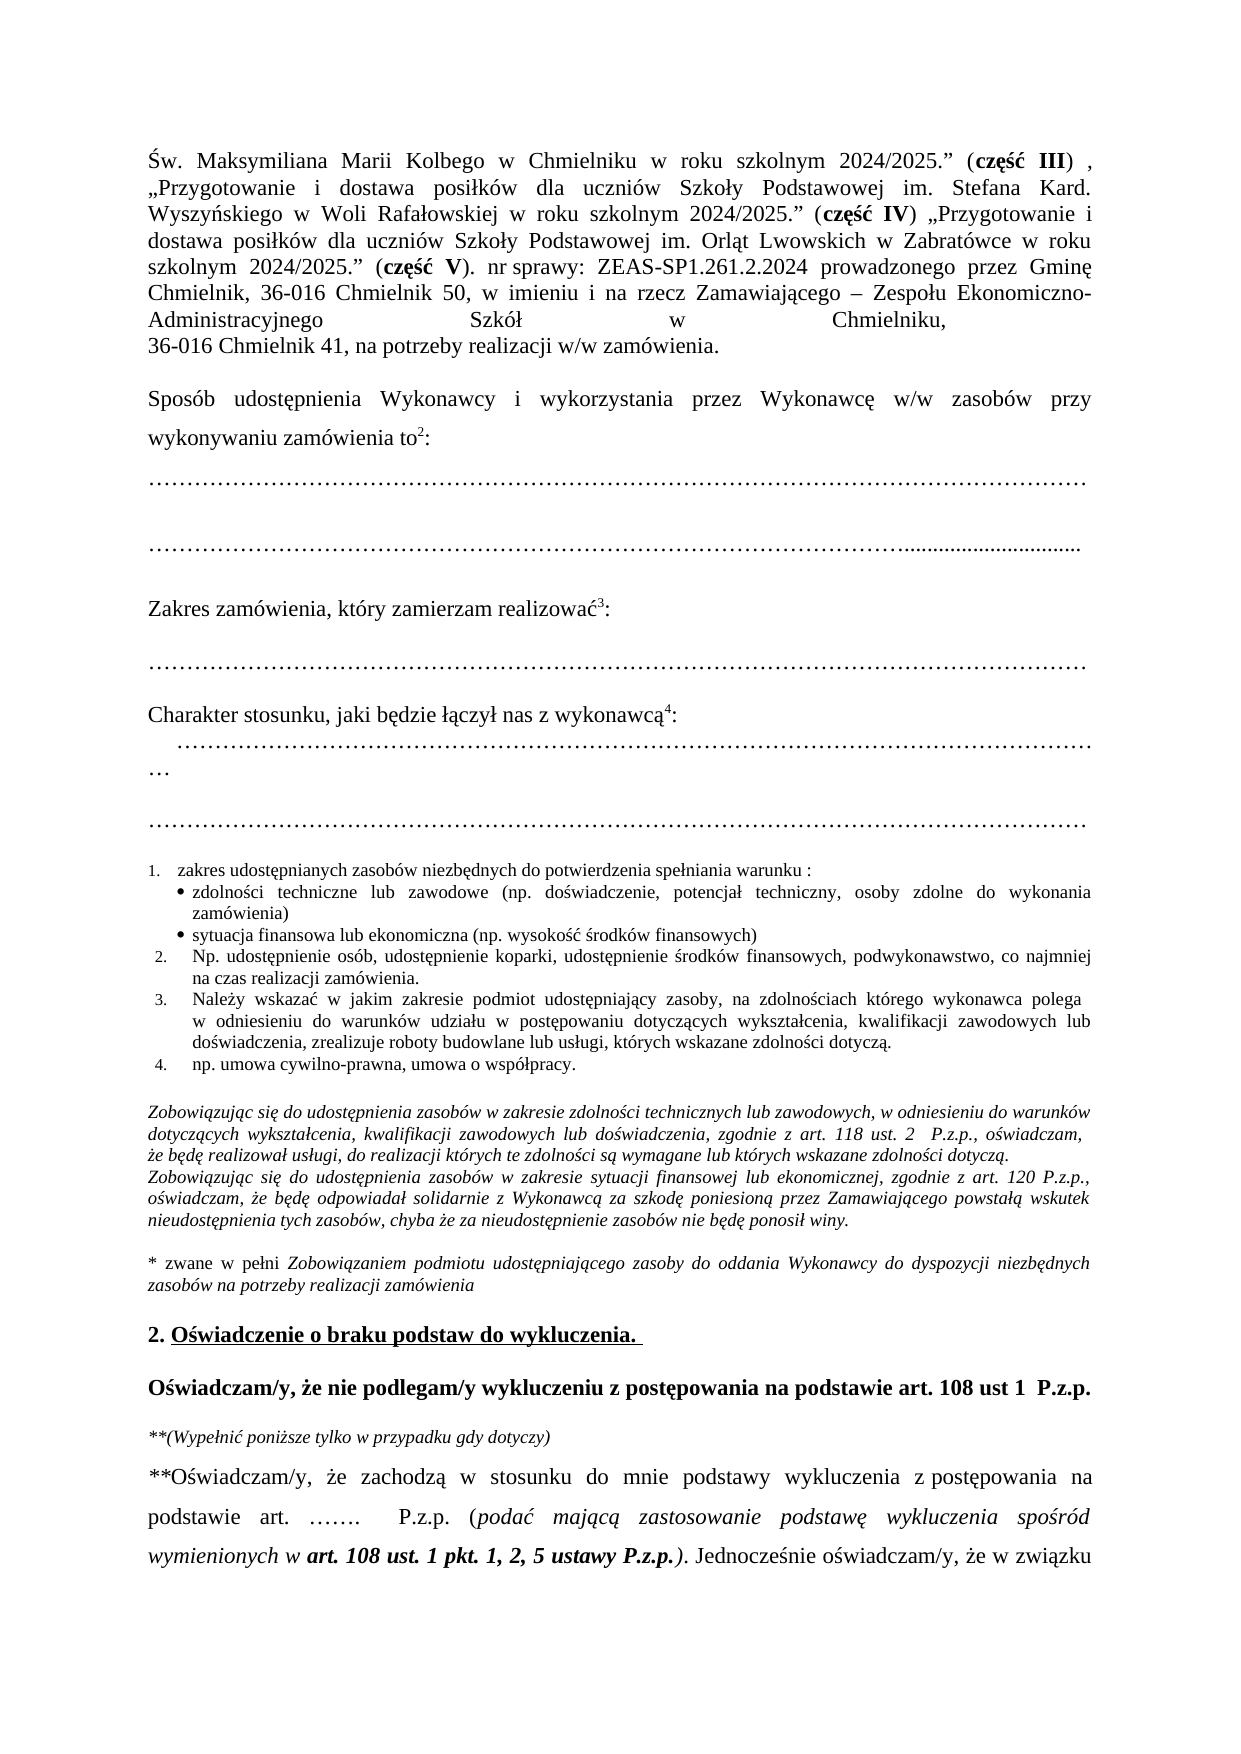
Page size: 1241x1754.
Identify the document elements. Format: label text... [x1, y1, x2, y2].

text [148, 148, 1093, 358]
list np. umowa cywilno-prawna, umowa o współpracy. [154, 1053, 1093, 1074]
list sytuacja finansowa lub ekonomiczna (np. wysokość środków finansowych) [177, 924, 1093, 945]
text ……………………………………………………………………………………………………………………………………………………………………………………………………............................... [148, 464, 1093, 556]
text …………………………………………………………………………………………………………… [148, 806, 1093, 833]
text …………………………………………………………………………………………………………… [148, 648, 1093, 674]
text …………………………………………………………………………………………………………… [148, 727, 1093, 780]
text Zakres zamówienia, który zamierzam realizować3: [148, 595, 1093, 622]
list zdolności techniczne lub zawodowe (np. doświadczenie, potencjał techniczny, osoby zdolne do wykonania zamówienia) [177, 881, 1093, 924]
text 2. Oświadczenie o braku podstaw do wykluczenia. [148, 1321, 1093, 1348]
list Np. udostępnienie osób, udostępnienie koparki, udostępnienie środków finansowych, podwykonawstwo, co najmniej na czas realizacji zamówienia. [154, 945, 1093, 988]
text **(Wypełnić poniższe tylko w przypadku gdy dotyczy) [148, 1426, 1093, 1448]
text * zwane w pełni Zobowiązaniem podmiotu udostępniającego zasoby do oddania Wykonawcy do dyspozycji niezbędnych zasobów na potrzeby realizacji zamówienia [148, 1252, 1093, 1295]
text Zobowiązując się do udostępnienia zasobów w zakresie sytuacji finansowej lub ekonomicznej, zgodnie z art. 120 P.z.p., oświadczam, że będę odpowiadał solidarnie z Wykonawcą za szkodę poniesioną przez Zamawiającego powstałą wskutek nieudostępnienia tych zasobów, chyba że za nieudostępnienie zasobów nie będę ponosił winy. [148, 1166, 1093, 1230]
text Zobowiązując się do udostępnienia zasobów w zakresie zdolności technicznych lub zawodowych, w odniesieniu do warunków dotyczących wykształcenia, kwalifikacji zawodowych lub doświadczenia, zgodnie z art. 118 ust. 2 P.z.p., oświadczam, że będę realizował usługi, do realizacji których te zdolności są wymagane lub których wskazane zdolności dotyczą. [148, 1101, 1093, 1166]
text Oświadczam/y, że nie podlegam/y wykluczeniu z postępowania na podstawie art. 108 ust 1 P.z.p. [148, 1374, 1093, 1400]
list Należy wskazać w jakim zakresie podmiot udostępniający zasoby, na zdolnościach którego wykonawca polega w odniesieniu do warunków udziału w postępowaniu dotyczących wykształcenia, kwalifikacji zawodowych lub doświadczenia, zrealizuje roboty budowlane lub usługi, których wskazane zdolności dotyczą. [154, 988, 1093, 1053]
text Sposób udostępnienia Wykonawcy i wykorzystania przez Wykonawcę w/w zasobów przy wykonywaniu zamówienia to2: [148, 385, 1093, 451]
text Charakter stosunku, jaki będzie łączył nas z wykonawcą4: [148, 701, 1093, 727]
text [148, 1463, 1093, 1569]
list zakres udostępnianych zasobów niezbędnych do potwierdzenia spełniania warunku : [148, 859, 1093, 881]
